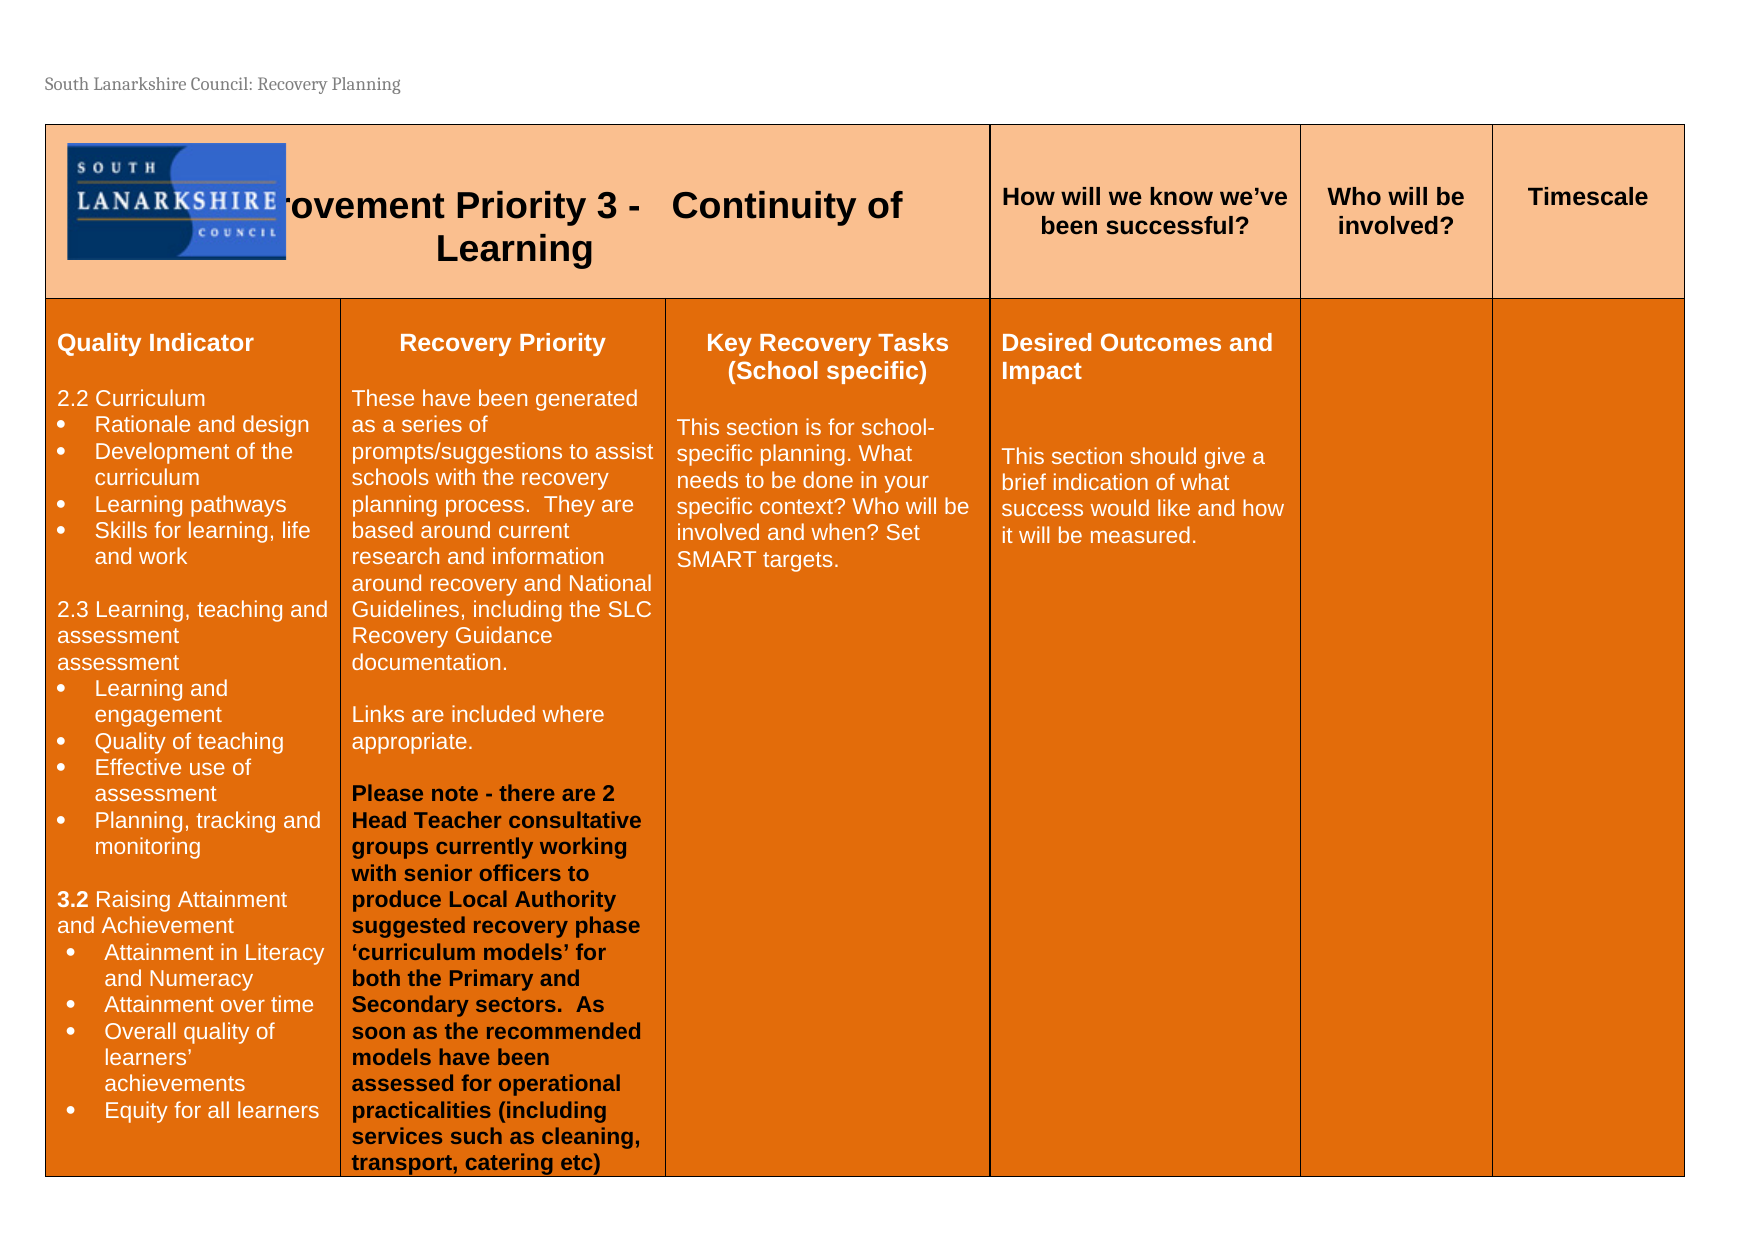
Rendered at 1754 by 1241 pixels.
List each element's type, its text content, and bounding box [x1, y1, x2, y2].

table_header How will we know we’ve been successful? [991, 125, 1300, 298]
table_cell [341, 299, 665, 1176]
table_header Timescale [1493, 125, 1684, 298]
picture [67, 143, 287, 260]
table_cell [1301, 299, 1492, 1176]
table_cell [991, 299, 1300, 1176]
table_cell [666, 299, 989, 1176]
table_header Who will be involved? [1301, 125, 1492, 298]
table_cell [1493, 299, 1684, 1176]
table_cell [46, 299, 340, 1176]
table_header Improvement Priority 3 - Continuity of Learning [46, 125, 989, 298]
